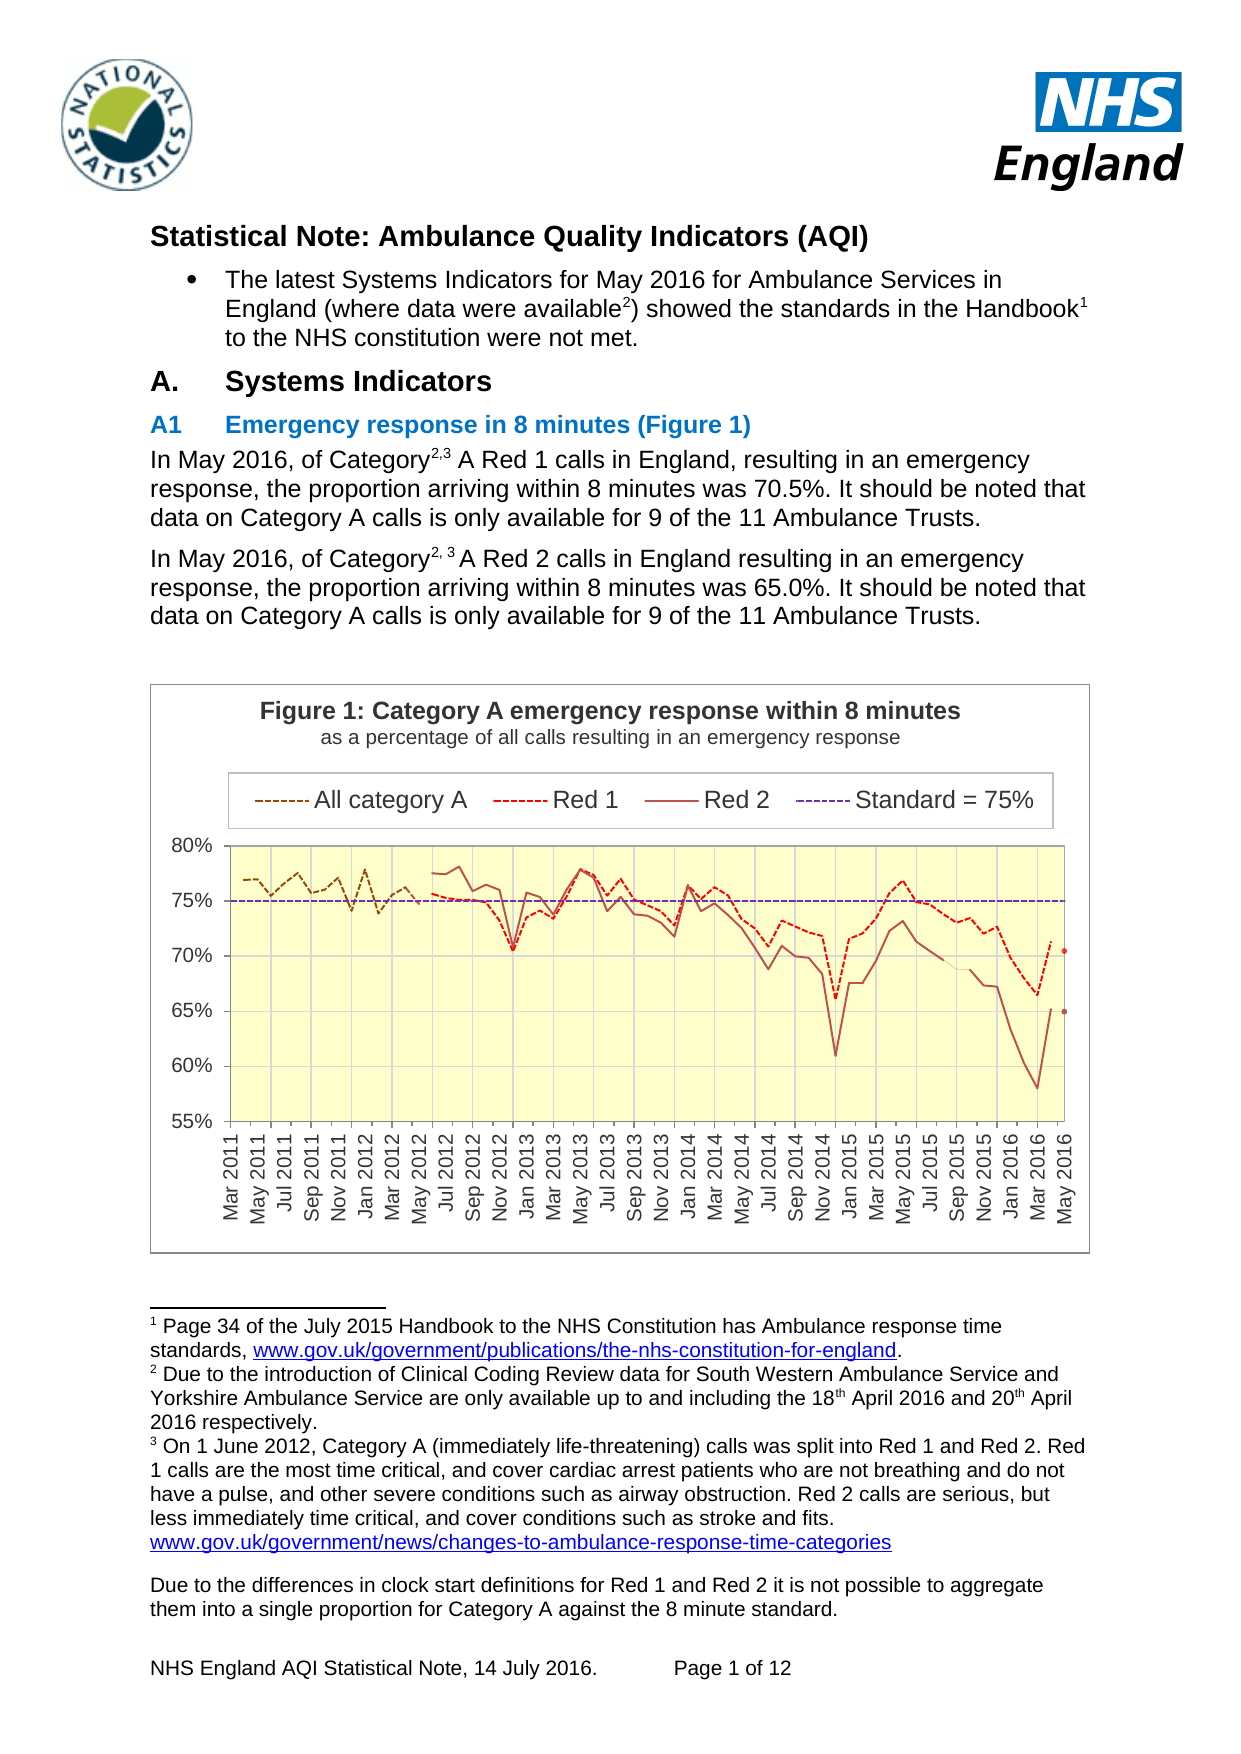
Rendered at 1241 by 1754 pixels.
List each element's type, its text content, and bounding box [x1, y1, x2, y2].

subtitle A. Systems Indicators [150, 364, 1090, 397]
subtitle A1 Emergency response in 8 minutes (Figure 1) [150, 410, 1090, 439]
text In May 2016, of Category2, 3 A Red 2 calls in England resulting in an emergency response, the proportion arriving within 8 minutes was 65.0%. It should be noted that data on Category A calls is only available for 9 of the 11 Ambulance Trusts. [150, 544, 1090, 630]
list The latest Systems Indicators for May 2016 for Ambulance Services in England (where data were available2) showed the standards in the Handbook to the NHS constitution were not met. [187, 265, 1090, 351]
text In May 2016, of Category, A Red 1 calls in England, resulting in an emergency response, the proportion arriving within 8 minutes was 70.5%. It should be noted that data on Category A calls is only available for 9 of the 11 Ambulance Trusts. [150, 445, 1090, 531]
picture [61, 59, 193, 191]
picture [994, 72, 1184, 191]
subtitle Statistical Note: Ambulance Quality Indicators (AQI) [150, 219, 1090, 253]
